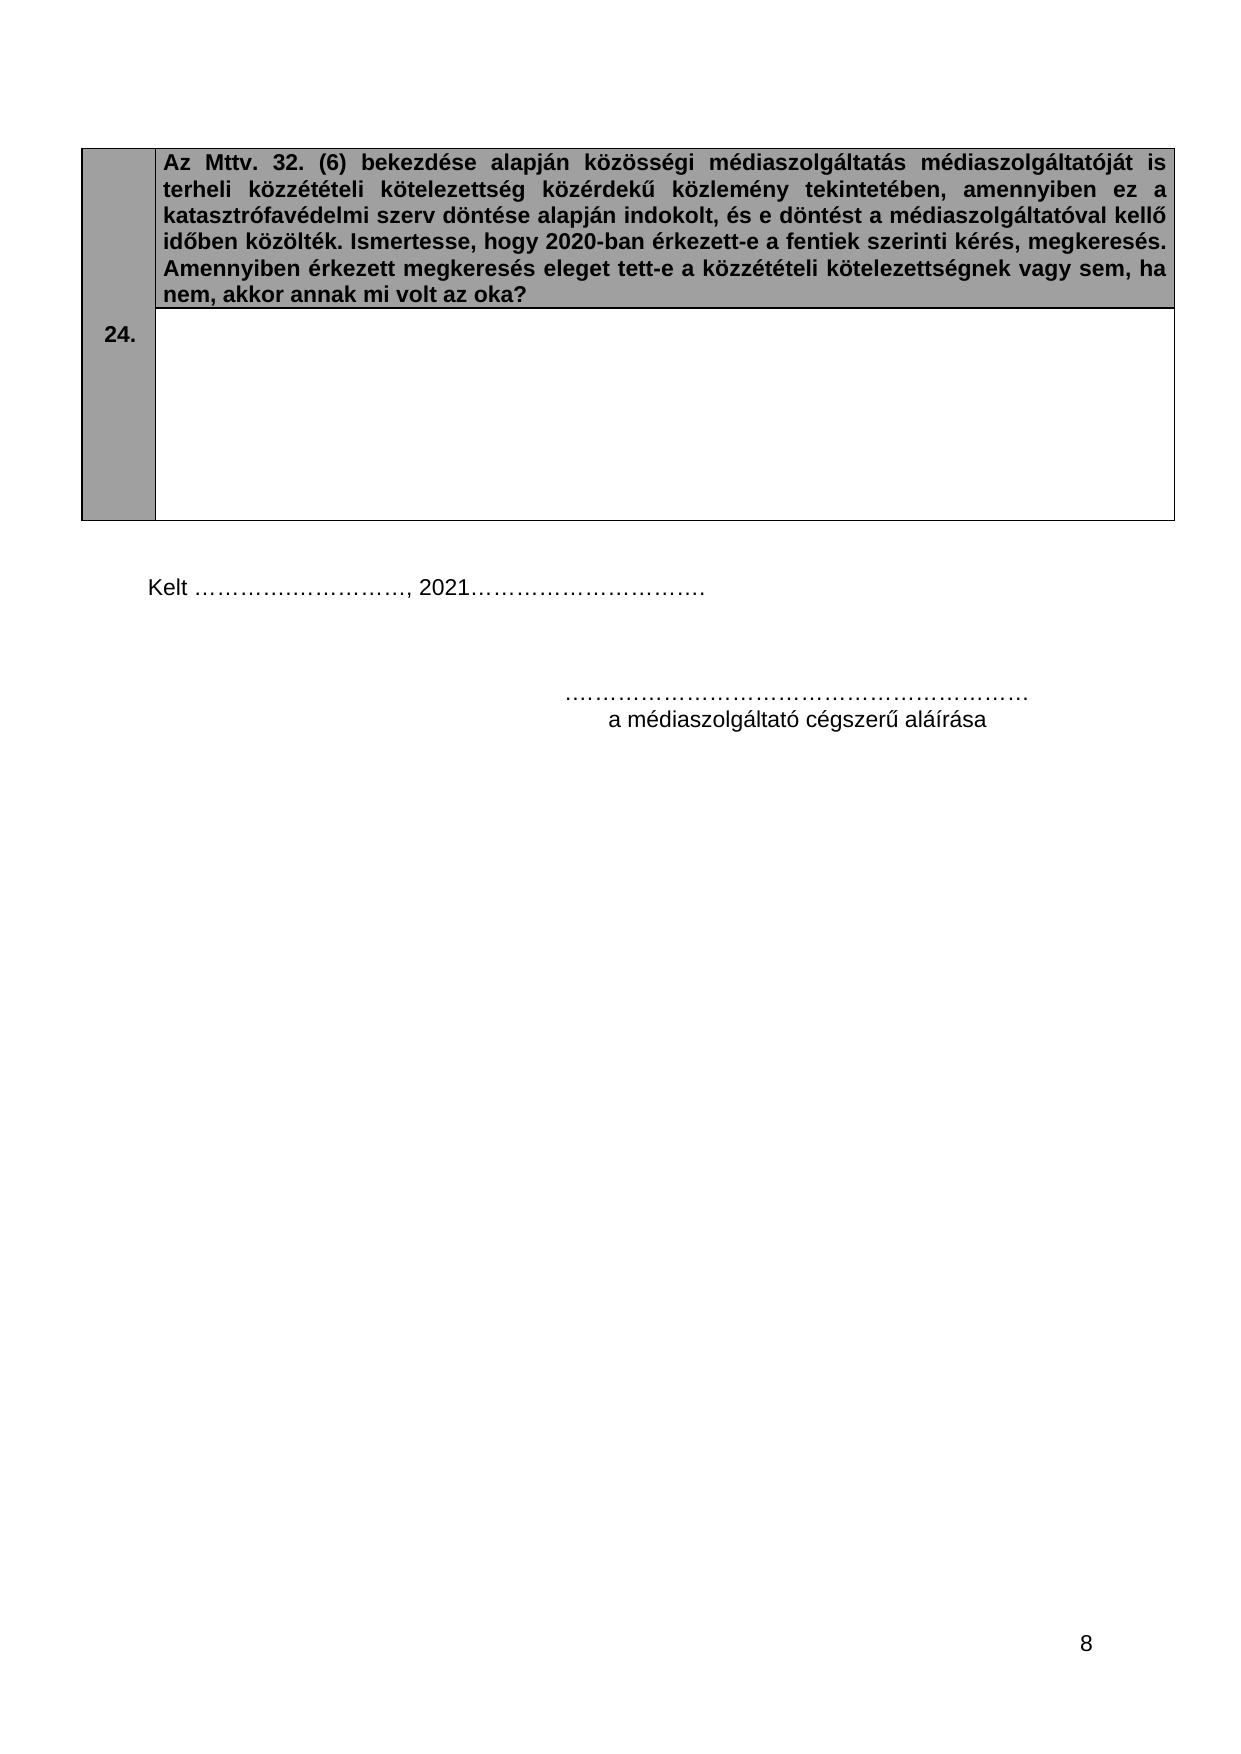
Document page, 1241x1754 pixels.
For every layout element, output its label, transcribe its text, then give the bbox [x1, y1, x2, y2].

table_header Az Mttv. 32. (6) bekezdése alapján közösségi médiaszolgáltatás médiaszolgáltatóját is terheli közzétételi kötelezettség közérdekű közlemény tekintetében, amennyiben ez a katasztrófavédelmi szerv döntése alapján indokolt, és e döntést a médiaszolgáltatóval kellő időben közölték. Ismertesse, hogy 2020-ban érkezett-e a fentiek szerinti kérés, megkeresés. Amennyiben érkezett megkeresés eleget tett-e a közzétételi kötelezettségnek vagy sem, ha nem, akkor annak mi volt az oka? [156, 149, 1174, 307]
text Kelt ………….……………, 2021…………………………. [148, 574, 1093, 600]
text a médiaszolgáltató cégszerű aláírása [148, 706, 1093, 732]
table_cell [156, 309, 1174, 520]
text .…………………………………………………… [148, 679, 1093, 706]
table_header 24. [83, 149, 155, 520]
